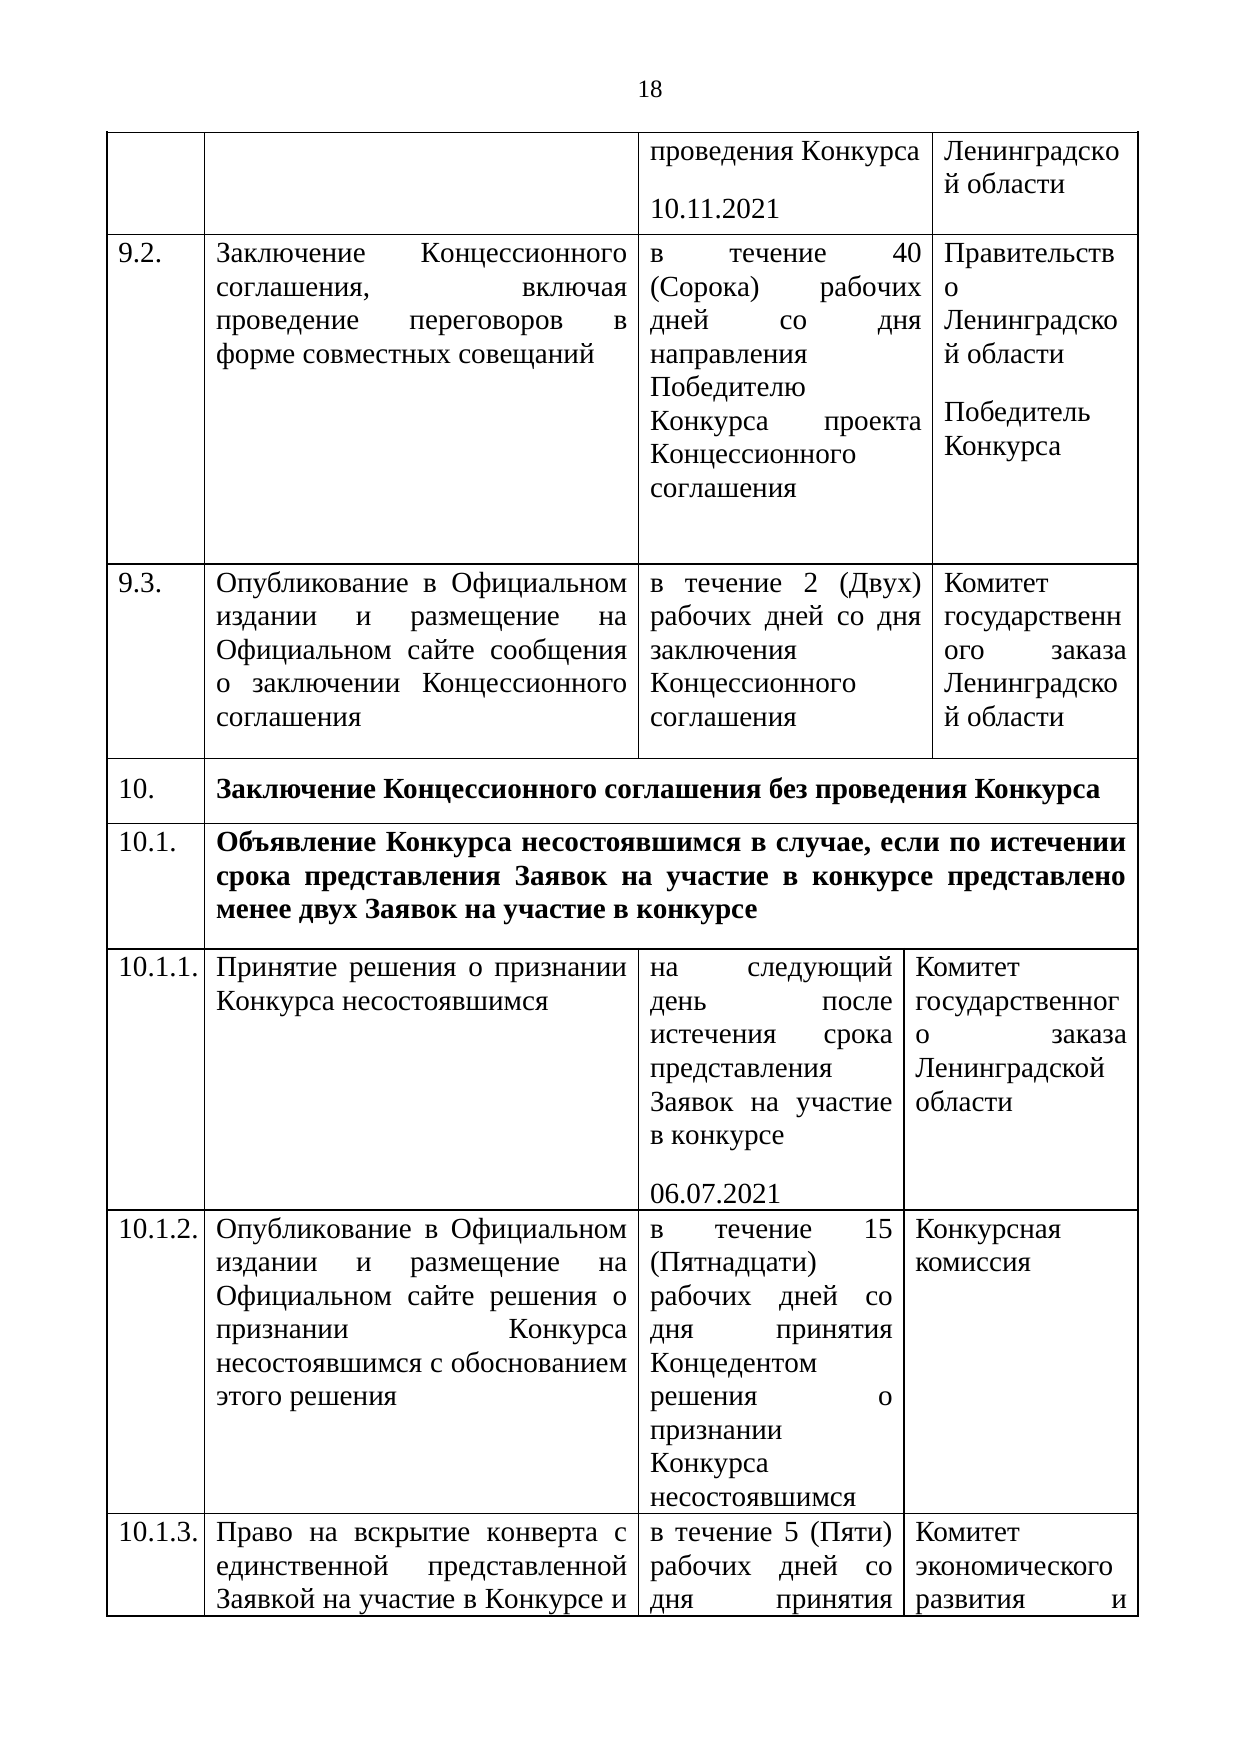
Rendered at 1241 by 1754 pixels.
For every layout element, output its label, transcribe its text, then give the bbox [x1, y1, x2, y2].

table_cell Заключение Концессионного соглашения без проведения Конкурса [205, 759, 1137, 823]
table_cell [108, 824, 204, 948]
table_cell [108, 235, 204, 563]
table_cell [639, 1514, 903, 1615]
table_cell в течение 2 (Двух) рабочих дней со дня заключения Концессионного соглашения [639, 565, 932, 758]
table_cell в течение 15 (Пятнадцати) рабочих дней со дня принятия Концедентом решения о признании Конкурса несостоявшимся [639, 1211, 903, 1513]
table_cell в течение 40 (Сорока) рабочих дней со дня направления Победителю Конкурса проекта Концессионного соглашения [639, 235, 932, 563]
table_cell [108, 759, 204, 823]
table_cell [205, 1514, 638, 1615]
table_cell Комитет государственного заказа Ленинградской области [933, 565, 1137, 758]
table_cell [905, 1514, 1137, 1615]
table_cell Заключение Концессионного соглашения, включая проведение переговоров в форме совместных совещаний [205, 235, 638, 563]
table_cell [108, 1514, 204, 1615]
table_cell [108, 133, 204, 233]
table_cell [205, 133, 638, 233]
table_cell Объявление Конкурса несостоявшимся в случае, если по истечении срока представления Заявок на участие в конкурсе представлено менее двух Заявок на участие в конкурсе [205, 824, 1137, 948]
table_cell Опубликование в Официальном издании и размещение на Официальном сайте решения о признании Конкурса несостоявшимся с обоснованием этого решения [205, 1211, 638, 1513]
table_cell Принятие решения о признании Конкурса несостоявшимся [205, 950, 638, 1209]
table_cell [639, 133, 932, 233]
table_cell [933, 133, 1137, 233]
table_cell Конкурсная комиссия [905, 1211, 1137, 1513]
table_cell [108, 950, 204, 1209]
table_cell Правительство Ленинградской области Победитель Конкурса [933, 235, 1137, 563]
table_cell [108, 565, 204, 758]
table_cell Комитет государственного заказа Ленинградской области [905, 950, 1137, 1209]
table_cell Опубликование в Официальном издании и размещение на Официальном сайте сообщения о заключении Концессионного соглашения [205, 565, 638, 758]
table_cell [108, 1211, 204, 1513]
table_cell на следующий день после истечения срока представления Заявок на участие в конкурсе 06.07.2021 [639, 950, 903, 1209]
